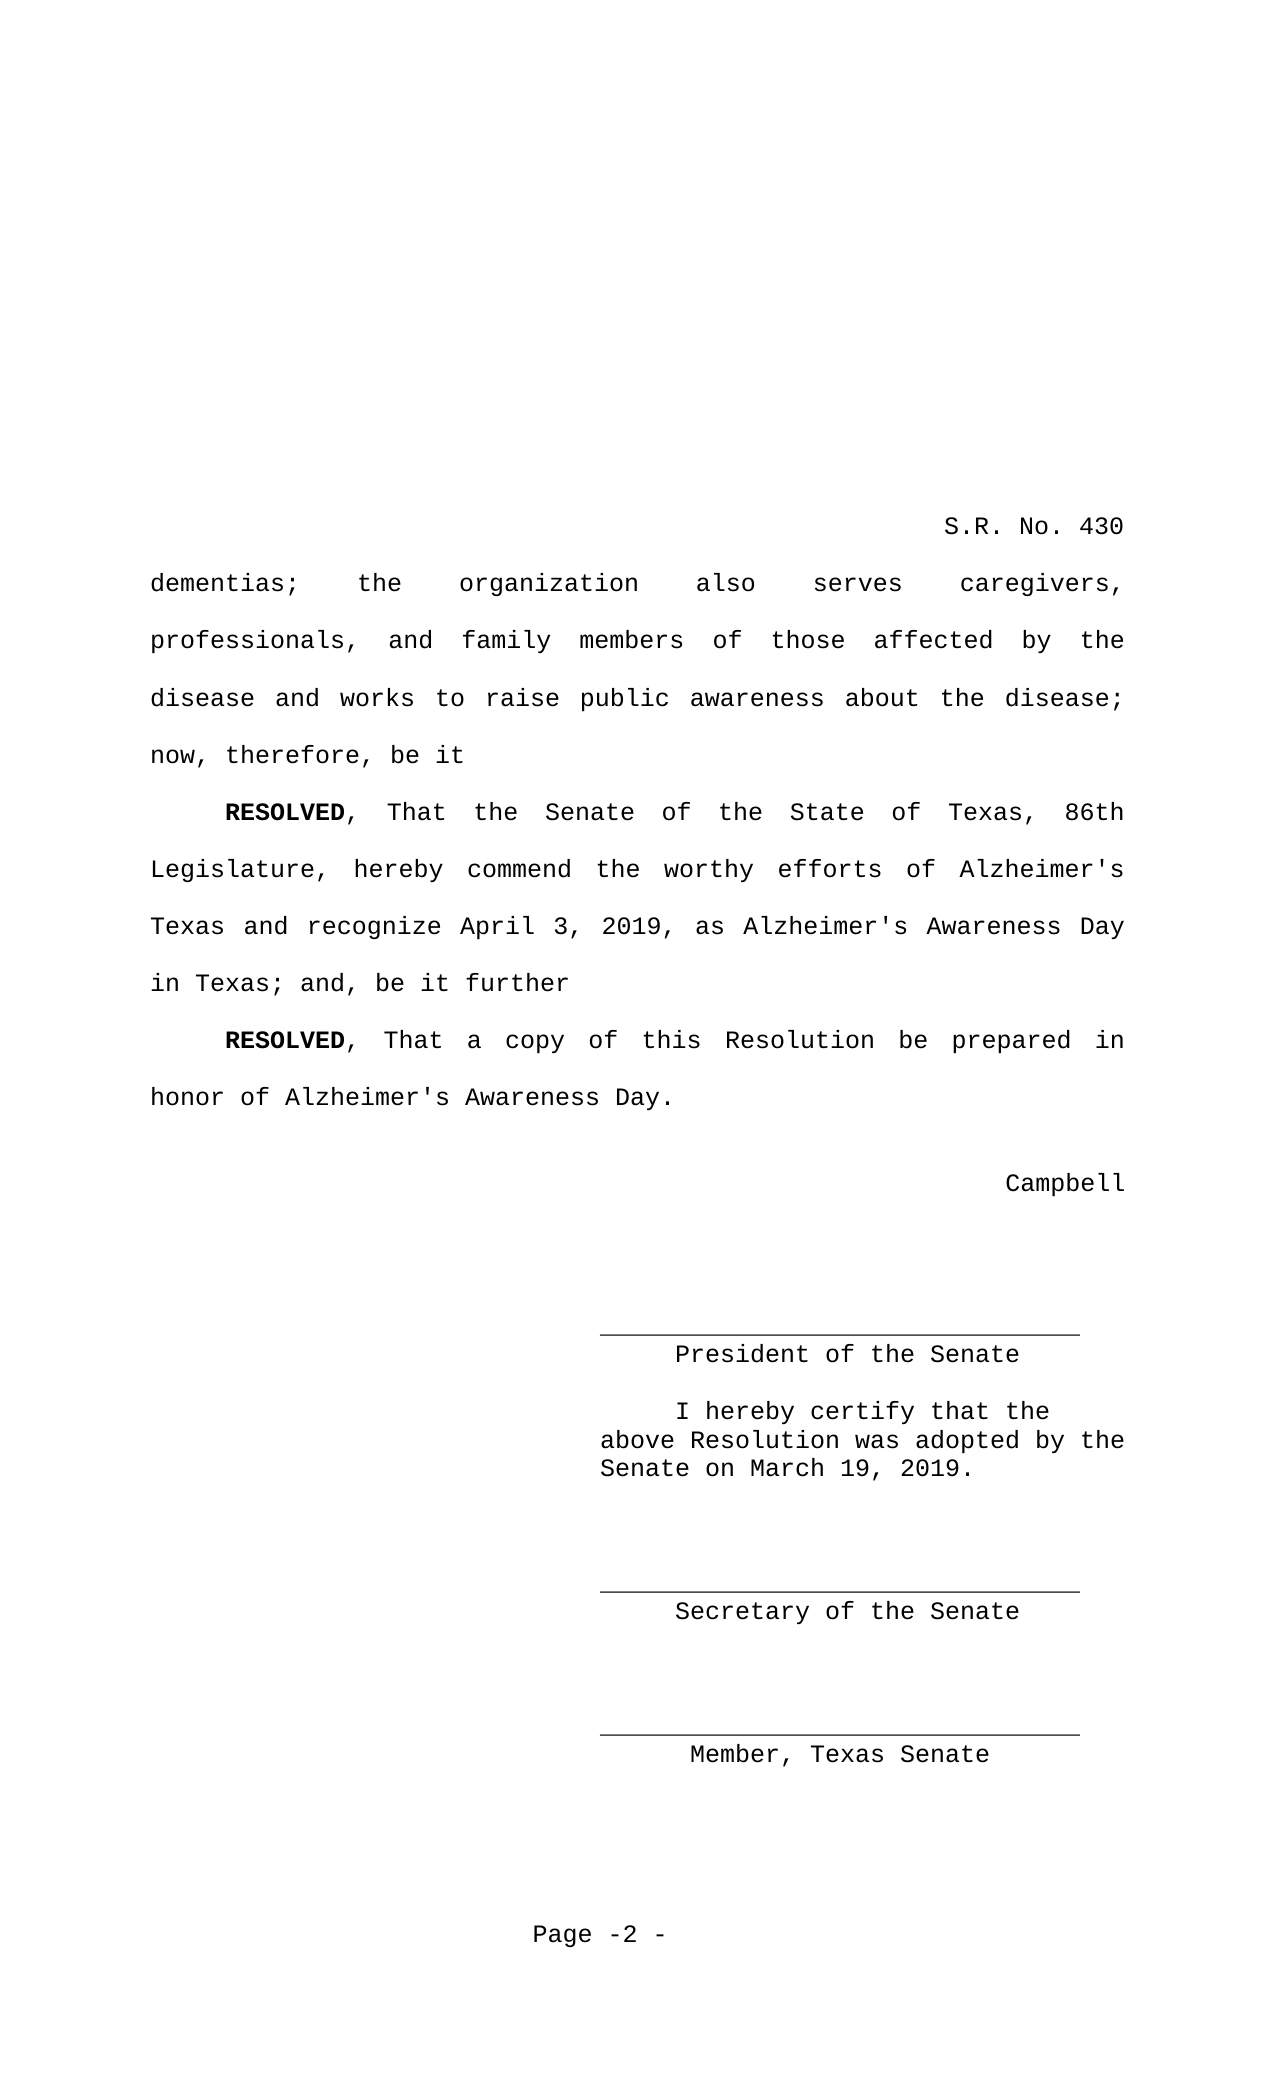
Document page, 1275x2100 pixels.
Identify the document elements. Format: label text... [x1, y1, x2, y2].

text ________________________________ President of the Senate I hereby certify that the above Resolution was adopted by the Senate on March 19, 2019.________________________________ Secretary of the Senate________________________________ Member, Texas Senate [600, 1227, 1125, 1769]
text Campbell [150, 1170, 1125, 1199]
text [150, 571, 1125, 771]
text RESOLVED, That a copy of this Resolution be prepared in honor of Alzheimer's Awareness Day. [150, 1027, 1125, 1113]
text RESOLVED, That the Senate of the State of Texas, 86th Legislature, hereby commend the worthy efforts of Alzheimer's Texas and recognize April 3, 2019, as Alzheimer's Awareness Day in Texas; and, be it further [150, 799, 1125, 999]
